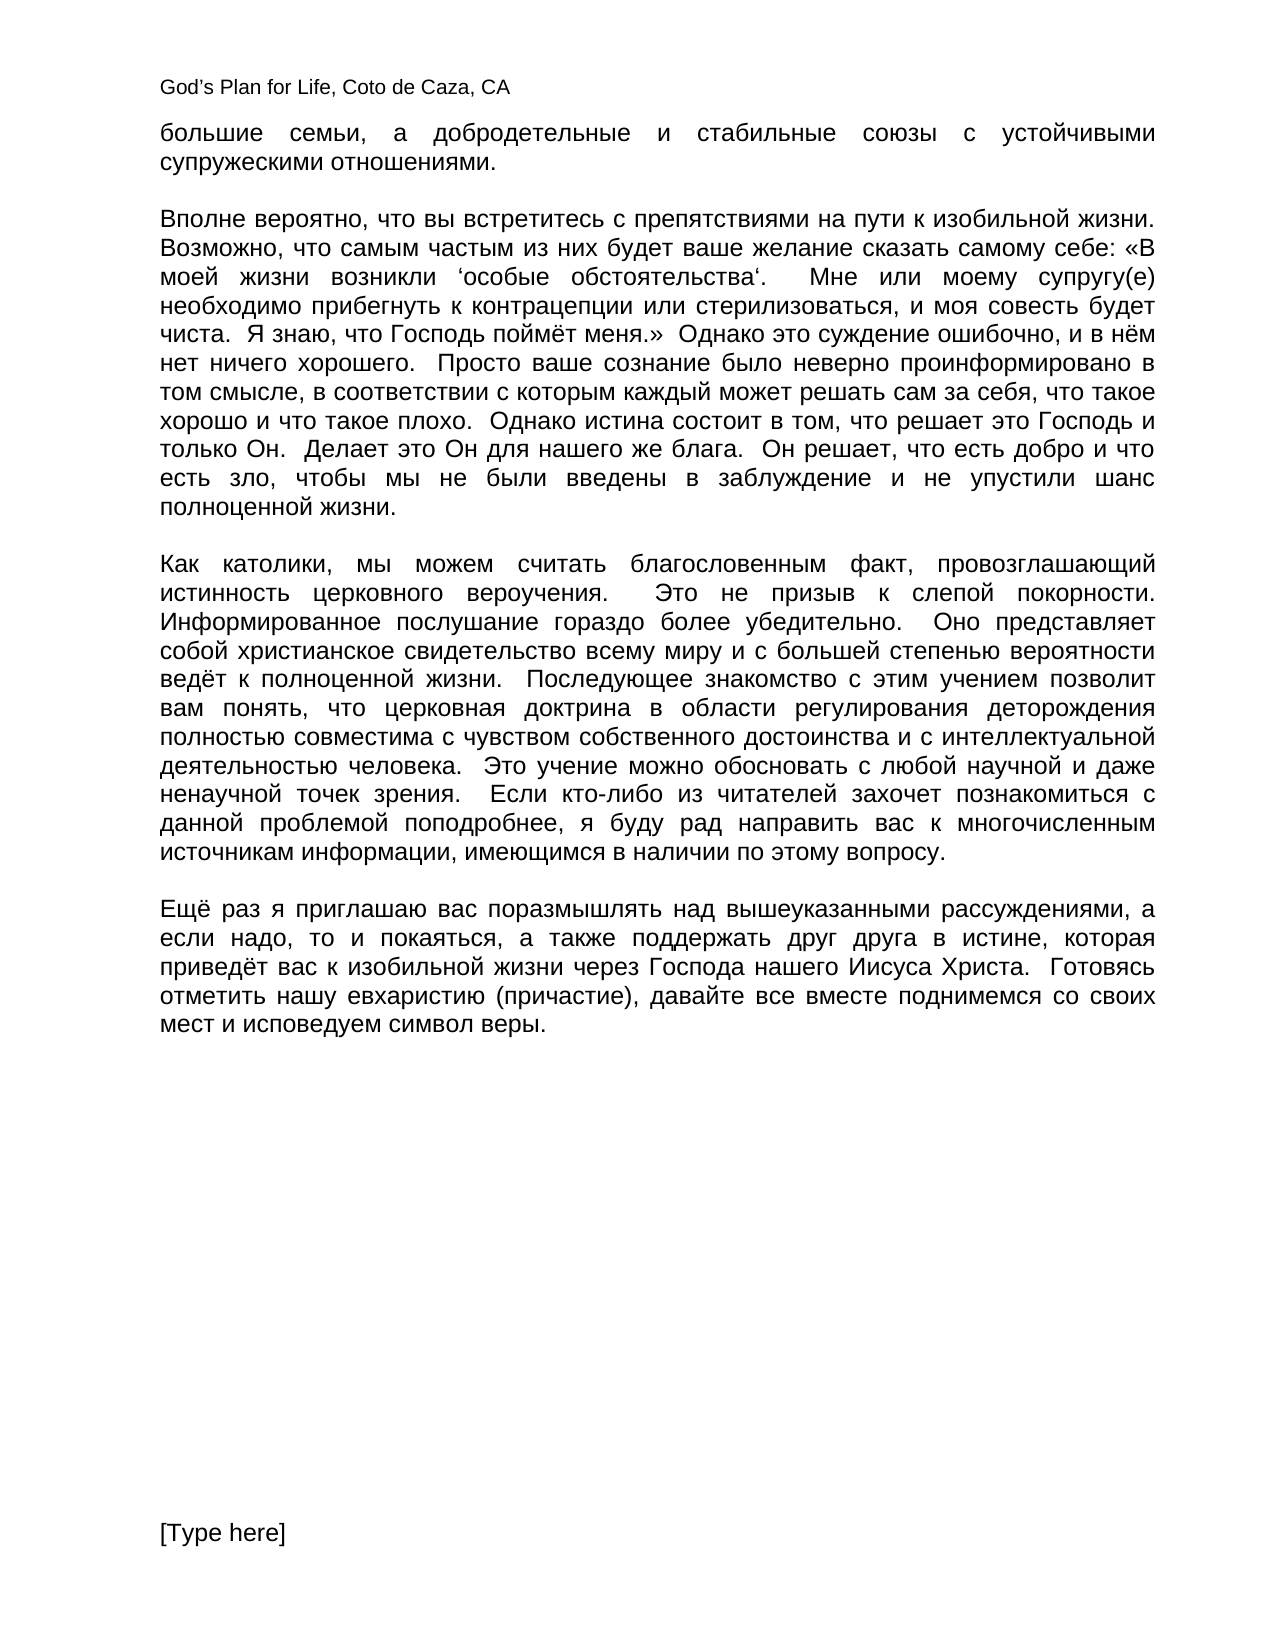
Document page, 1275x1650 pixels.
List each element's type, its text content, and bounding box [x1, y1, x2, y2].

text Ещё раз я приглашаю вас поразмышлять над вышеуказанными рассуждениями, а если надо, то и покаяться, а также поддержать друг друга в истине, которая приведёт вас к изобильной жизни через Господа нашего Иисуса Христа. Готовясь отметить нашу евхаристию (причастие), давайте все вместе поднимемся со своих мест и исповедуем символ веры. [159, 894, 1157, 1038]
text Как католики, мы можем считать благословенным факт, провозглашающий истинность церковного вероучения. Это не призыв к слепой покорности. Информированное послушание гораздо более убедительно. Оно представляет собой христианское свидетельство всему миру и с большей степенью вероятности ведёт к полноценной жизни. Последующее знакомство с этим учением позволит вам понять, что церковная доктрина в области регулирования деторождения полностью совместима с чувством собственного достоинства и с интеллектуальной деятельностью человека. Это учение можно обосновать с любой научной и даже ненаучной точек зрения. Если кто-либо из читателей захочет познакомиться с данной проблемой поподробнее, я буду рад направить вас к многочисленным источникам информации, имеющимся в наличии по этому вопросу. [159, 549, 1157, 866]
text Вполне вероятно, что вы встретитесь с препятствиями на пути к изобильной жизни. Возможно, что самым частым из них будет ваше желание сказать самому себе: «В моей жизни возникли ‘особые обстоятельства‘. Мне или моему супругу(е) необходимо прибегнуть к контрацепции или стерилизоваться, и моя совесть будет чиста. Я знаю, что Господь поймёт меня.» Однако это суждение ошибочно, и в нём нет ничего хорошего. Просто ваше сознание было неверно проинформировано в том смысле, в соответствии с которым каждый может решать сам за себя, что такое хорошо и что такое плохо. Однако истина состоит в том, что решает это Господь и только Он. Делает это Он для нашего же блага. Он решает, что есть добро и что есть зло, чтобы мы не были введены в заблуждение и не упустили шанс полноценной жизни. [159, 204, 1157, 521]
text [159, 118, 1157, 176]
